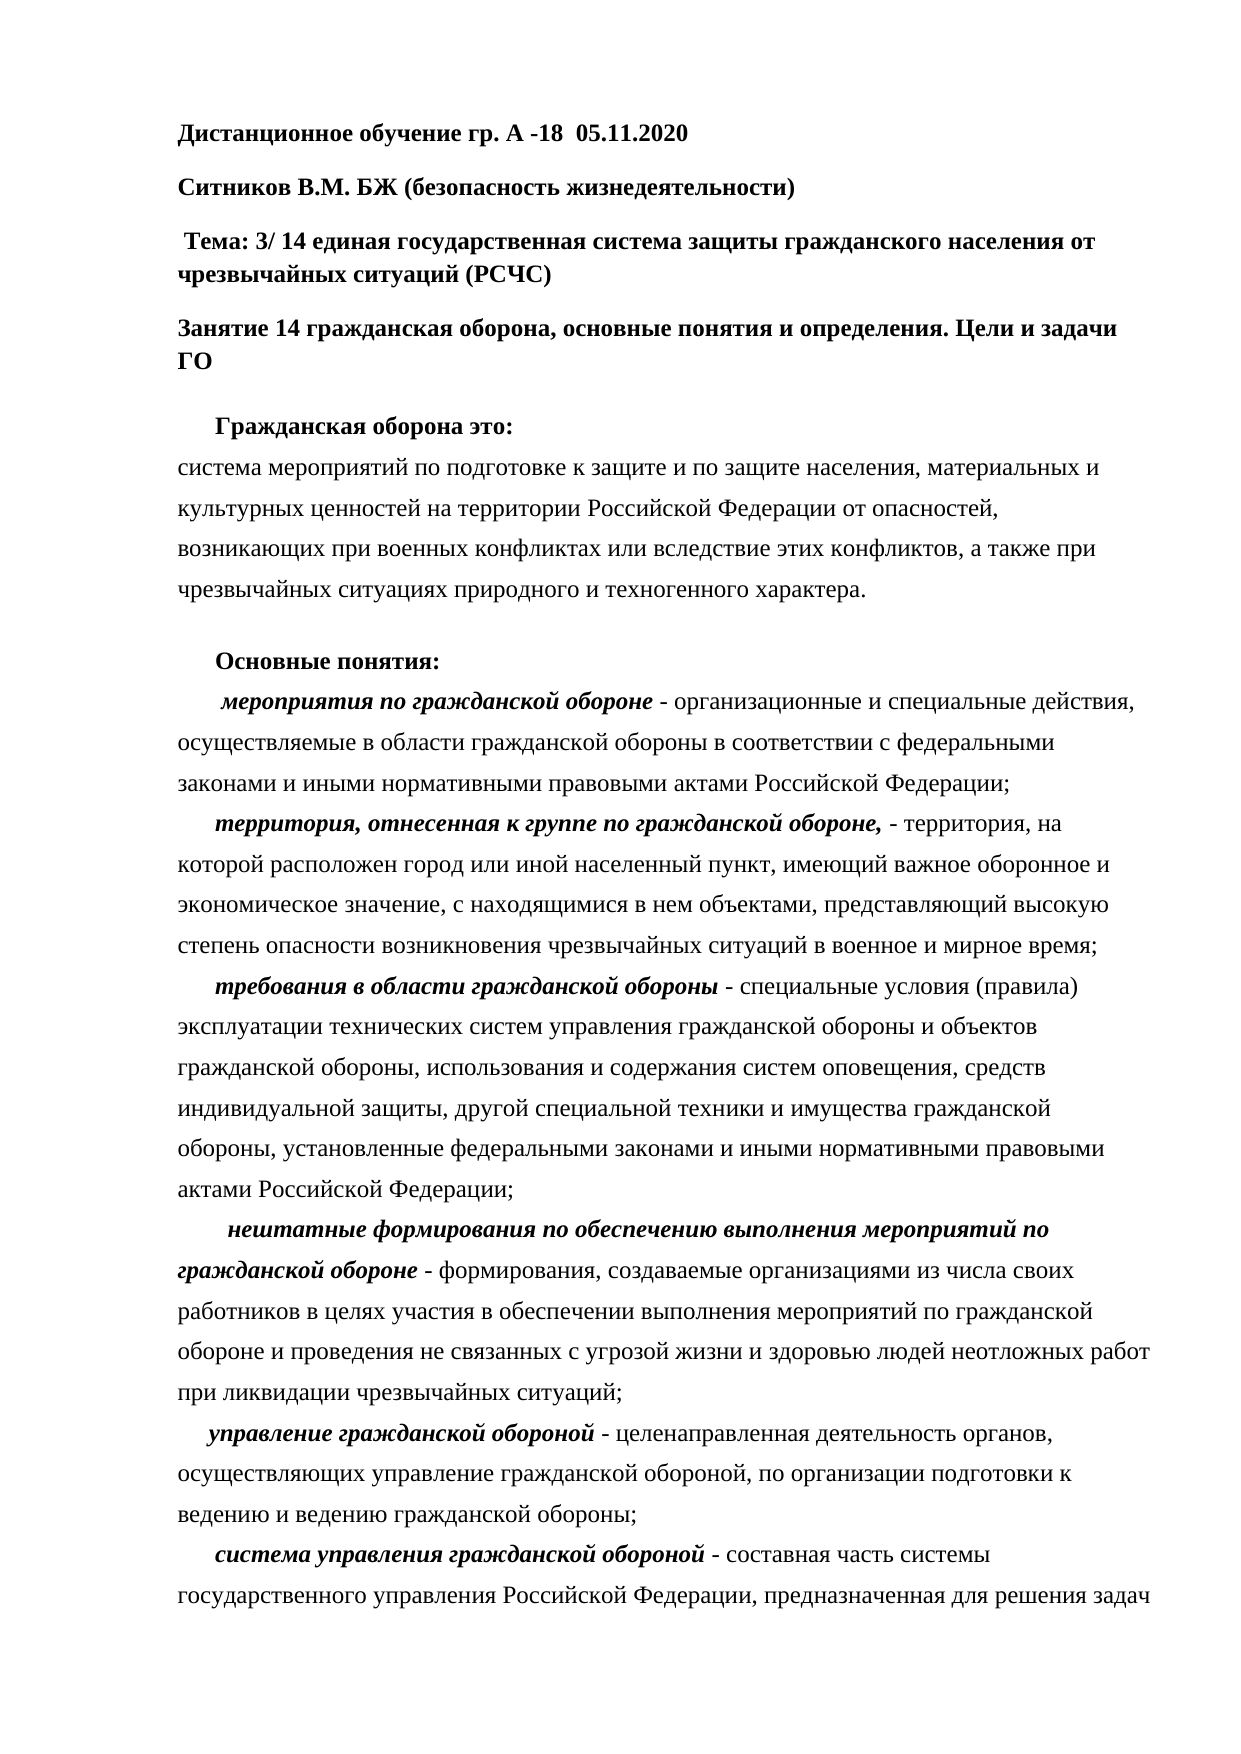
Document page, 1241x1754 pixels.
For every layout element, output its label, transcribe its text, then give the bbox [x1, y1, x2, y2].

text управление гражданской обороной - целенаправленная деятельность органов, осуществляющих управление гражданской обороной, по организации подготовки к ведению и ведению гражданской обороны; [177, 1406, 1152, 1528]
text Ситников В.М. БЖ (безопасность жизнедеятельности) [177, 172, 1152, 201]
text Занятие 14 гражданская оборона, основные понятия и определения. Цели и задачи ГО [177, 313, 1152, 374]
text мероприятия по гражданской обороне - организационные и специальные действия, осуществляемые в области гражданской обороны в соответствии с федеральными законами и иными нормативными правовыми актами Российской Федерации; [177, 674, 1152, 796]
text требования в области гражданской обороны - специальные условия (правила) эксплуатации технических систем управления гражданской обороны и объектов гражданской обороны, использования и содержания систем оповещения, средств индивидуальной защиты, другой специальной техники и имущества гражданской обороны, установленные федеральными законами и иными нормативными правовыми актами Российской Федерации; [177, 959, 1152, 1203]
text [177, 1528, 1152, 1609]
text Тема: 3/ 14 единая государственная система защиты гражданского населения от чрезвычайных ситуаций (РСЧС) [177, 226, 1152, 288]
text Дистанционное обучение гр. А -18 05.11.2020 [177, 118, 1152, 147]
text территория, отнесенная к группе по гражданской обороне, - территория, на которой расположен город или иной населенный пункт, имеющий важное оборонное и экономическое значение, с находящимися в нем объектами, представляющий высокую степень опасности возникновения чрезвычайных ситуаций в военное и мирное время; [177, 796, 1152, 959]
text Гражданская оборона это: [177, 399, 1152, 440]
text нештатные формирования по обеспечению выполнения мероприятий по гражданской обороне - формирования, создаваемые организациями из числа своих работников в целях участия в обеспечении выполнения мероприятий по гражданской обороне и проведения не связанных с угрозой жизни и здоровью людей неотложных работ при ликвидации чрезвычайных ситуаций; [177, 1203, 1152, 1406]
text система мероприятий по подготовке к защите и по защите населения, материальных и культурных ценностей на территории Российской Федерации от опасностей, возникающих при военных конфликтах или вследствие этих конфликтов, а также при чрезвычайных ситуациях природного и техногенного характера. [177, 440, 1152, 603]
text Основные понятия: [177, 634, 1152, 674]
